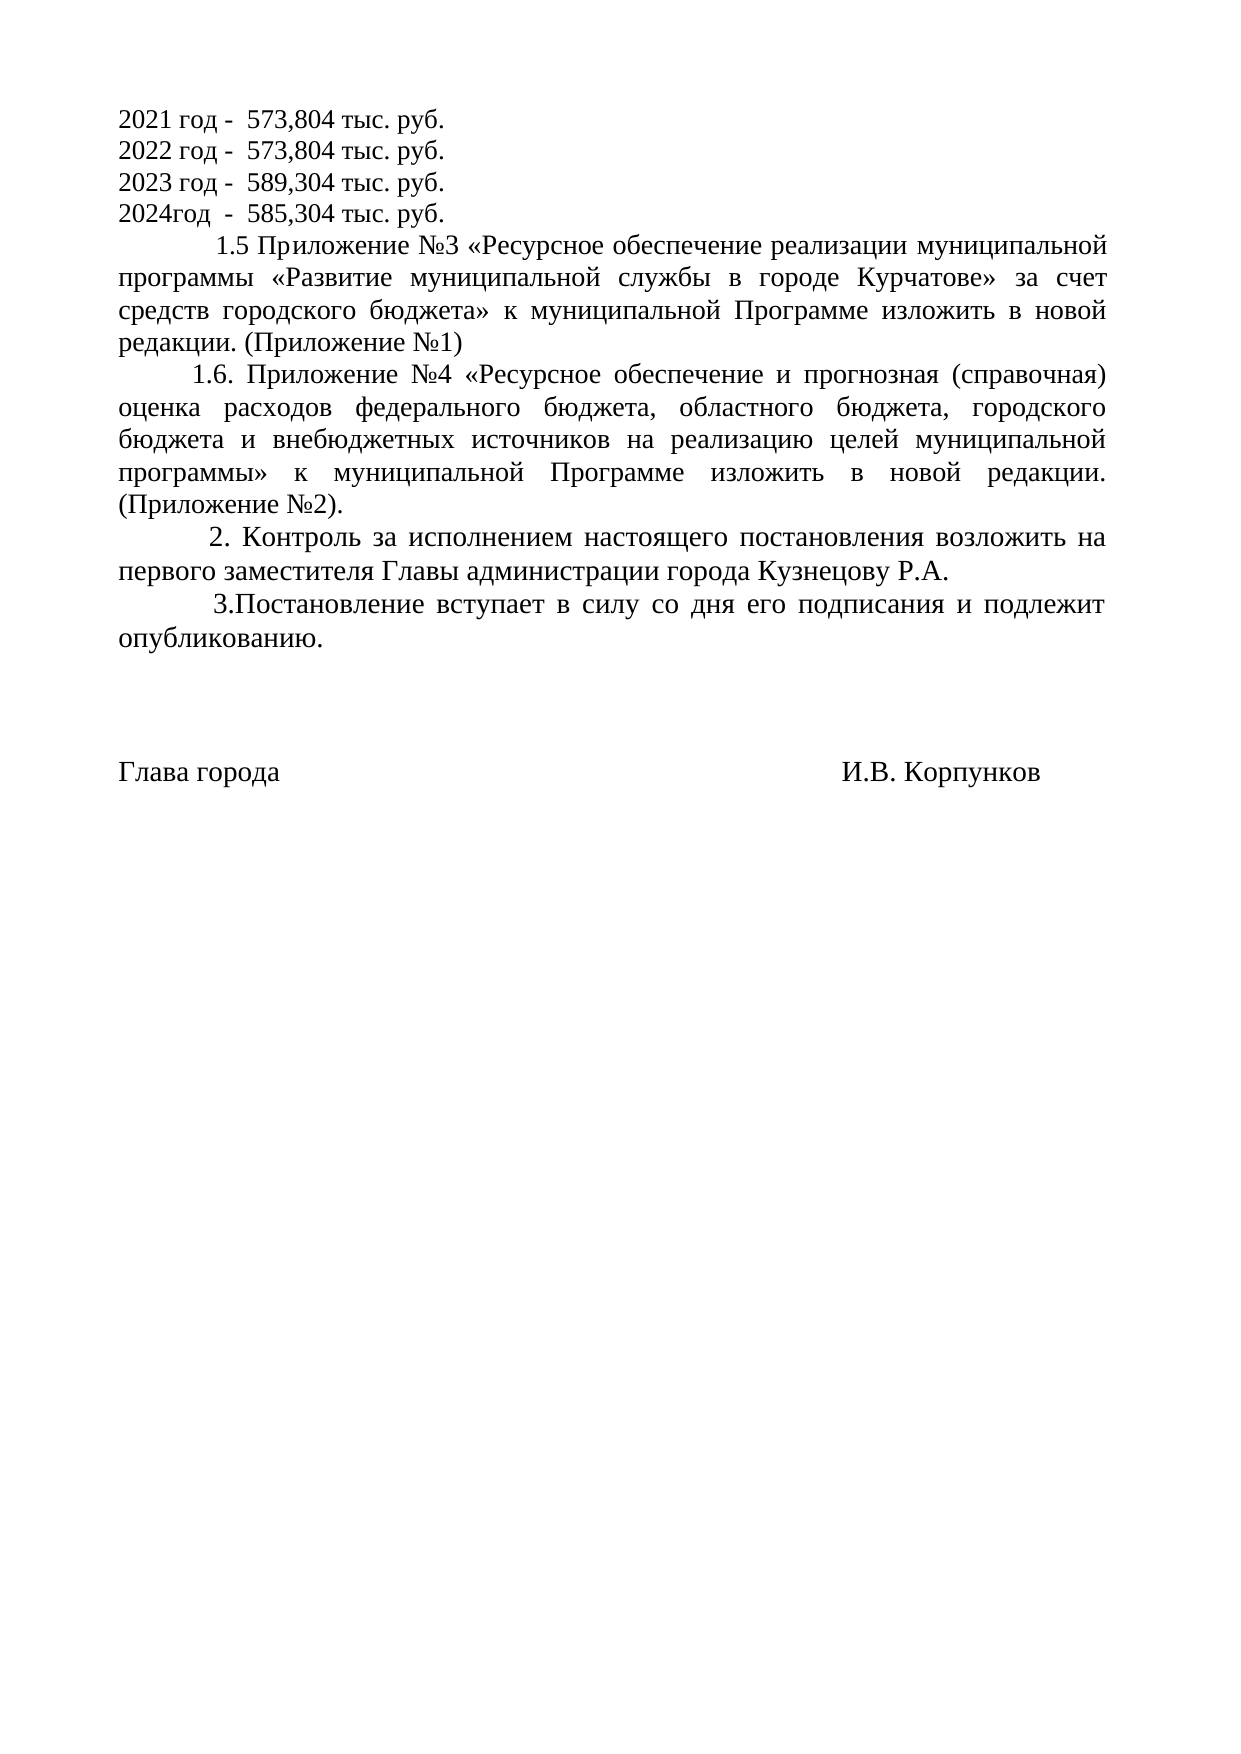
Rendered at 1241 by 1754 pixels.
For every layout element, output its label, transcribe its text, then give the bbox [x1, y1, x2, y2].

text 2021 год - 573,804 тыс. руб. [118, 103, 1107, 134]
text 2024год - 585,304 тыс. руб. [118, 197, 1107, 228]
text 2. Контроль за исполнением настоящего постановления возложить на первого заместителя Главы администрации города Кузнецову Р.А. [118, 519, 1107, 587]
text 3.Постановление вступает в силу со дня его подписания и подлежит опубликованию. [118, 587, 1107, 654]
text 2022 год - 573,804 тыс. руб. [118, 134, 1107, 166]
text 1.5 Приложение №3 «Ресурсное обеспечение реализации муниципальной программы «Развитие муниципальной службы в городе Курчатове» за счет средств городского бюджета» к муниципальной Программе изложить в новой редакции. (Приложение №1) [118, 228, 1107, 357]
text 2023 год - 589,304 тыс. руб. [118, 166, 1107, 197]
text Глава города И.В. Корпунков [118, 754, 1107, 788]
text 1.6. Приложение №4 «Ресурсное обеспечение и прогнозная (справочная) оценка расходов федерального бюджета, областного бюджета, городского бюджета и внебюджетных источников на реализацию целей муниципальной программы» к муниципальной Программе изложить в новой редакции. (Приложение №2). [118, 357, 1107, 519]
